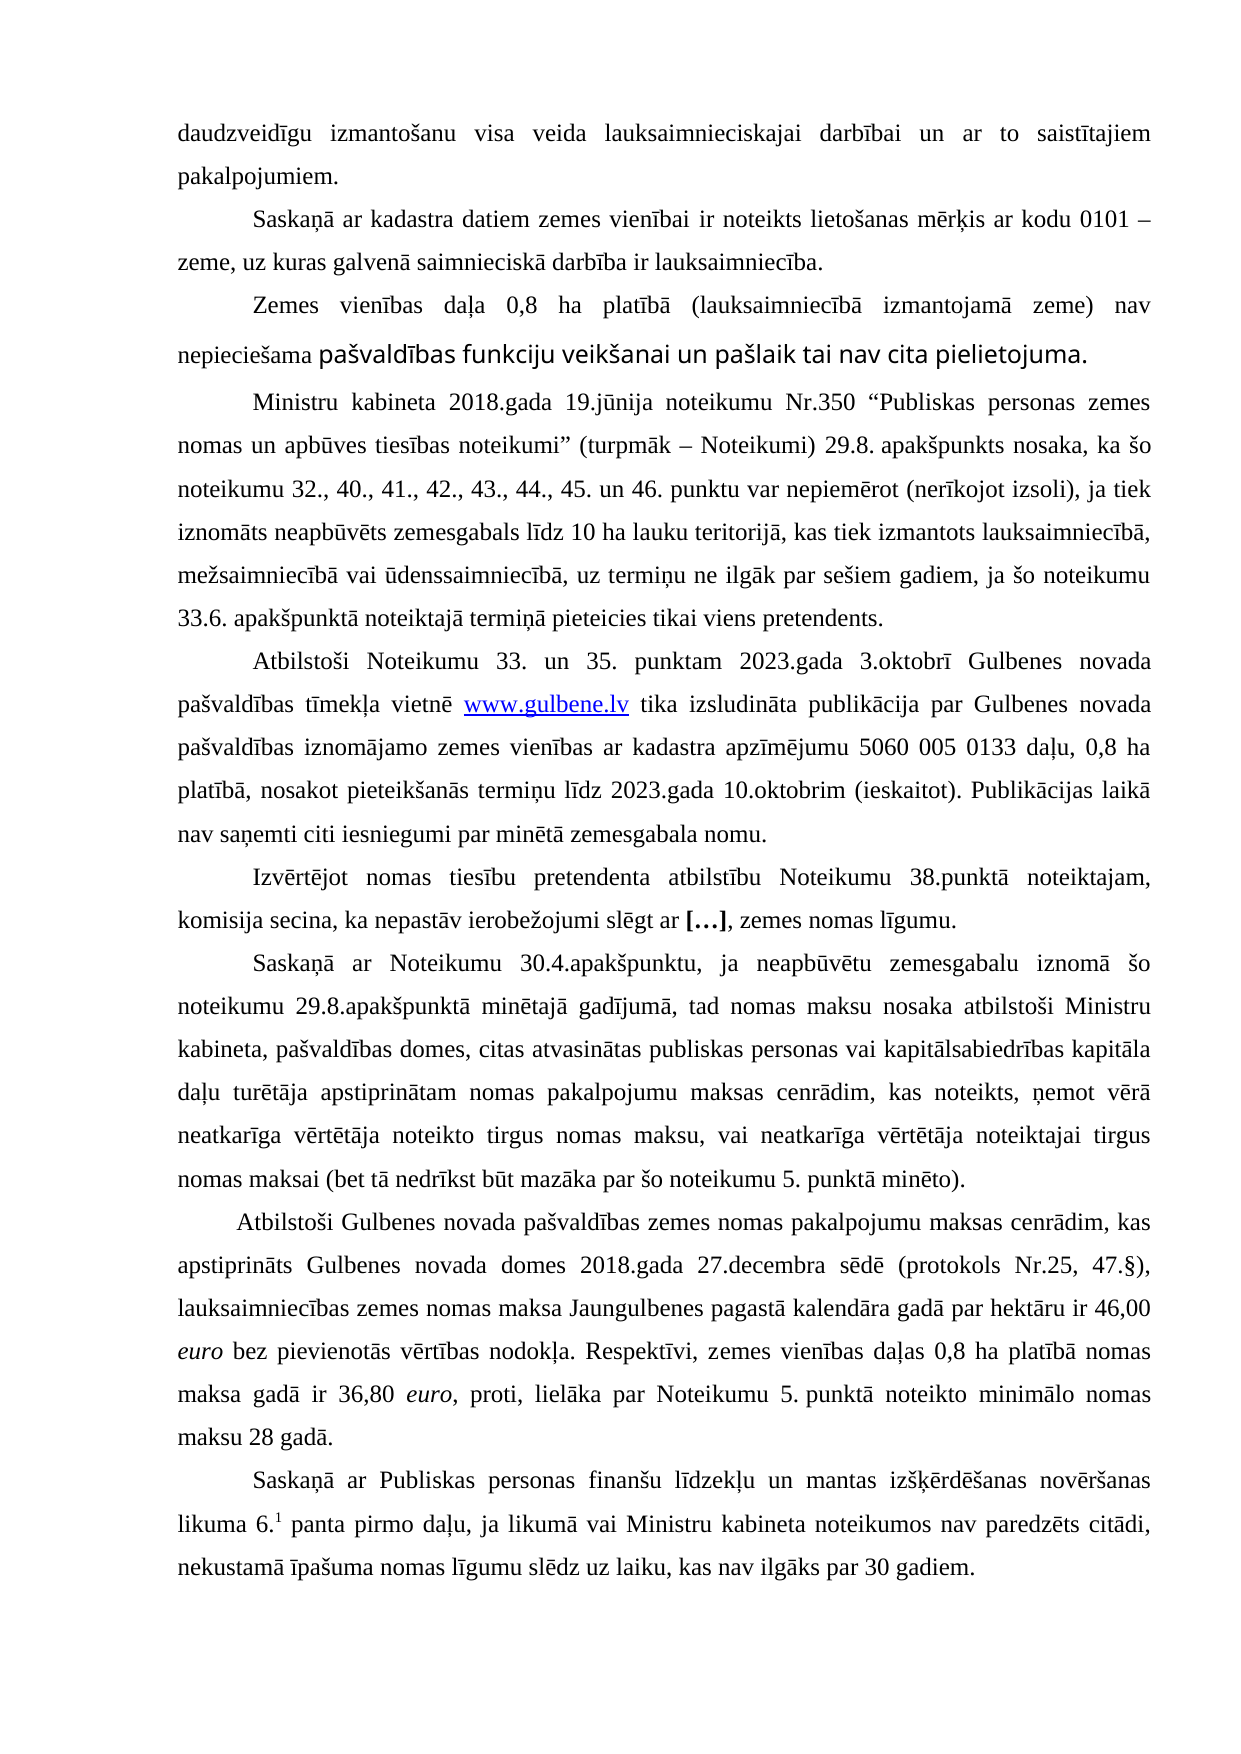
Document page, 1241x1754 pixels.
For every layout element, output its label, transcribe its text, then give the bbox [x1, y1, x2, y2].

text Saskaņā ar Noteikumu 30.4.apakšpunktu, ja neapbūvētu zemesgabalu iznomā šo noteikumu 29.8.apakšpunktā minētajā gadījumā, tad nomas maksu nosaka atbilstoši Ministru kabineta, pašvaldības domes, citas atvasinātas publiskas personas vai kapitālsabiedrības kapitāla daļu turētāja apstiprinātam nomas pakalpojumu maksas cenrādim, kas noteikts, ņemot vērā neatkarīga vērtētāja noteikto tirgus nomas maksu, vai neatkarīga vērtētāja noteiktajai tirgus nomas maksai (bet tā nedrīkst būt mazāka par šo noteikumu 5. punktā minēto). [177, 948, 1152, 1192]
text Ministru kabineta 2018.gada 19.jūnija noteikumu Nr.350 “Publiskas personas zemes nomas un apbūves tiesības noteikumi” (turpmāk – Noteikumi) 29.8. apakšpunkts nosaka, ka šo noteikumu 32., 40., 41., 42., 43., 44., 45. un 46. punktu var nepiemērot (nerīkojot izsoli), ja tiek iznomāts neapbūvēts zemesgabals līdz 10 ha lauku teritorijā, kas tiek izmantots lauksaimniecībā, mežsaimniecībā vai ūdenssaimniecībā, uz termiņu ne ilgāk par sešiem gadiem, ja šo noteikumu 33.6. apakšpunktā noteiktajā termiņā pieteicies tikai viens pretendents. [177, 387, 1152, 632]
text Saskaņā ar kadastra datiem zemes vienībai ir noteikts lietošanas mērķis ar kodu 0101 – zeme, uz kuras galvenā saimnieciskā darbība ir lauksaimniecība. [177, 204, 1152, 276]
text Saskaņā ar Publiskas personas finanšu līdzekļu un mantas izšķērdēšanas novēršanas likuma 6.1 panta pirmo daļu, ja likumā vai Ministru kabineta noteikumos nav paredzēts citādi, nekustamā īpašuma nomas līgumu slēdz uz laiku, kas nav ilgāks par 30 gadiem. [177, 1466, 1152, 1581]
text Zemes vienības daļa 0,8 ha platībā (lauksaimniecībā izmantojamā zeme) nav nepieciešama pašvaldības funkciju veikšanai un pašlaik tai nav cita pielietojuma. [177, 291, 1152, 370]
text Atbilstoši Gulbenes novada pašvaldības zemes nomas pakalpojumu maksas cenrādim, kas apstiprināts Gulbenes novada domes 2018.gada 27.decembra sēdē (protokols Nr.25, 47.§), lauksaimniecības zemes nomas maksa Jaungulbenes pagastā kalendāra gadā par hektāru ir 46,00 euro bez pievienotās vērtības nodokļa. Respektīvi, zemes vienības daļas 0,8 ha platībā nomas maksa gadā ir 36,80 euro, proti, lielāka par Noteikumu 5. punktā noteikto minimālo nomas maksu 28 gadā. [177, 1207, 1152, 1451]
text Atbilstoši Noteikumu 33. un 35. punktam 2023.gada 3.oktobrī Gulbenes novada pašvaldības tīmekļa vietnē www.gulbene.lv tika izsludināta publikācija par Gulbenes novada pašvaldības iznomājamo zemes vienības ar kadastra apzīmējumu 5060 005 0133 daļu, 0,8 ha platībā, nosakot pieteikšanās termiņu līdz 2023.gada 10.oktobrim (ieskaitot). Publikācijas laikā nav saņemti citi iesniegumi par minētā zemesgabala nomu. [177, 646, 1152, 847]
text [177, 118, 1152, 190]
text Izvērtējot nomas tiesību pretendenta atbilstību Noteikumu 38.punktā noteiktajam, komisija secina, ka nepastāv ierobežojumi slēgt ar […], zemes nomas līgumu. [177, 862, 1152, 934]
